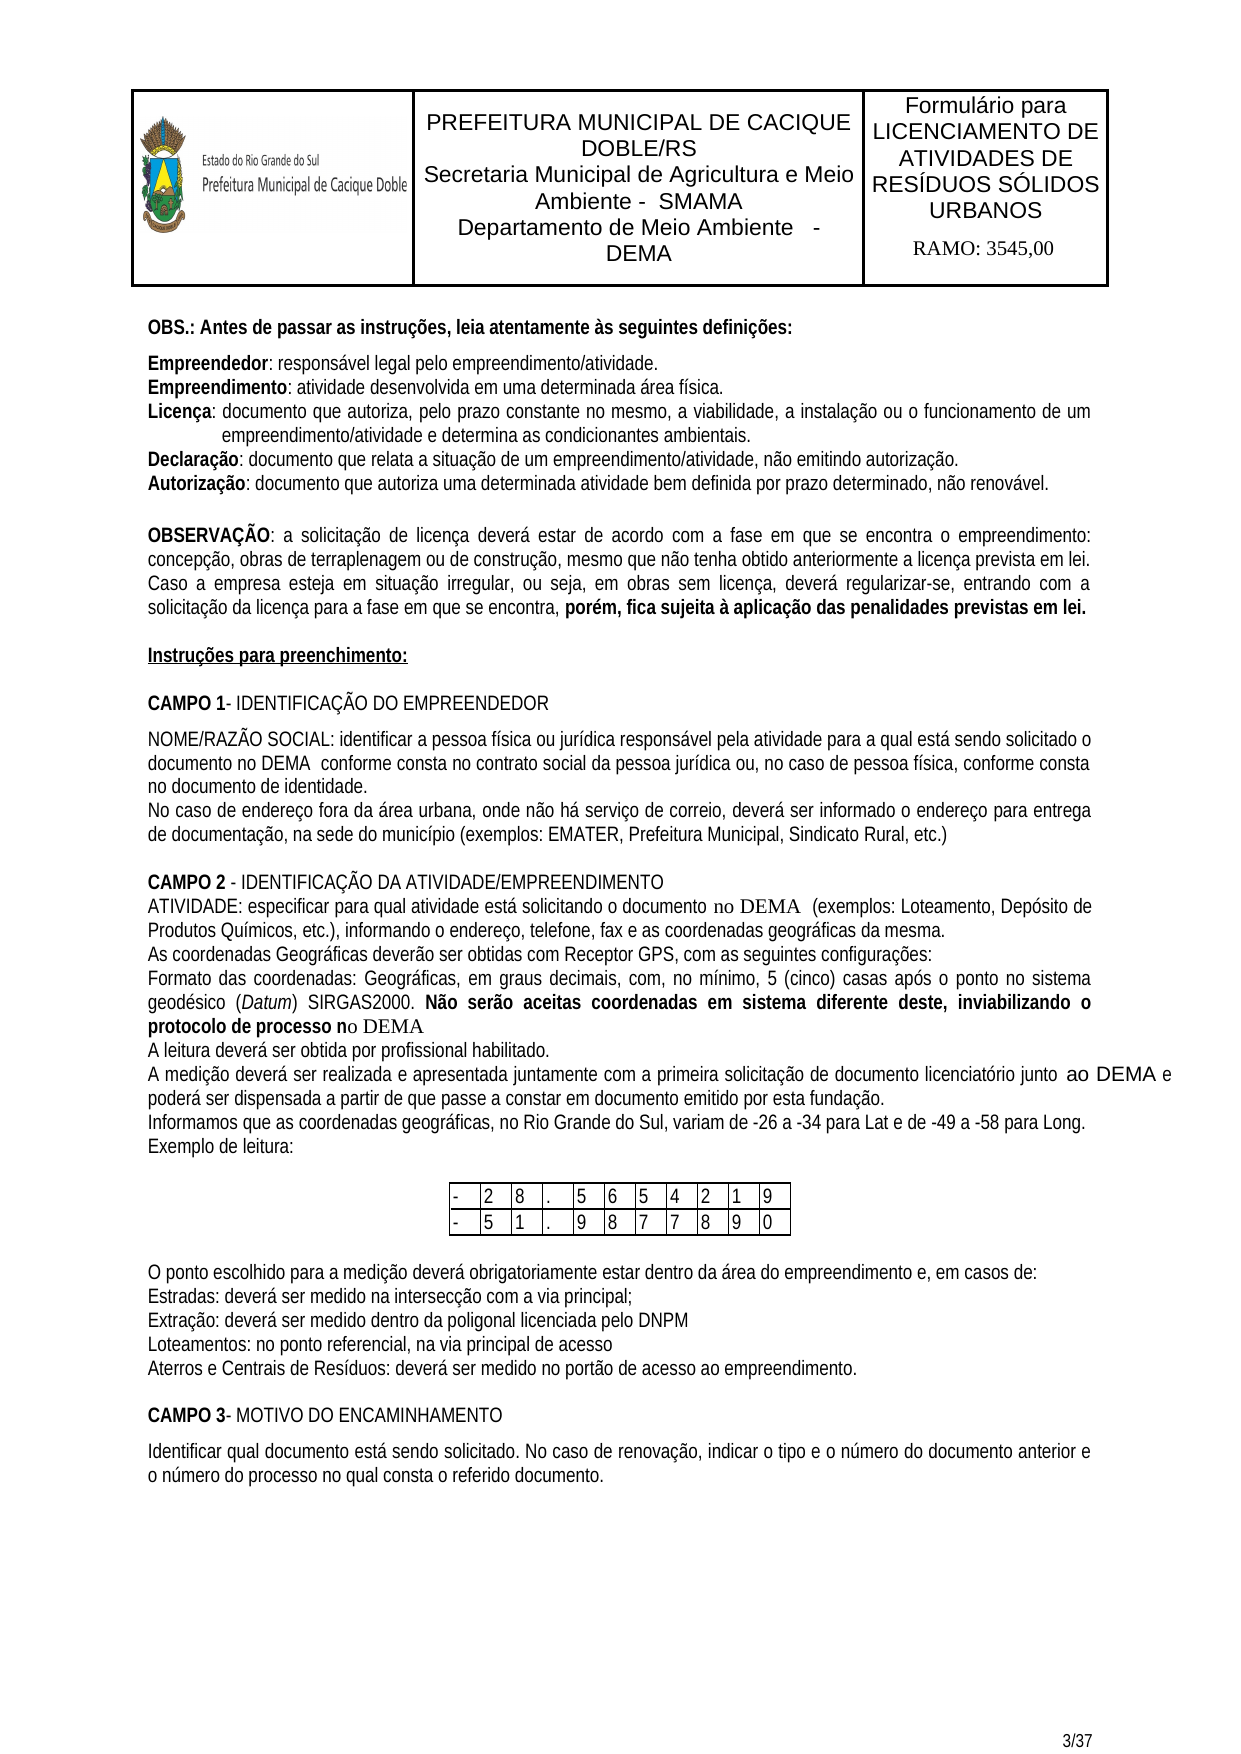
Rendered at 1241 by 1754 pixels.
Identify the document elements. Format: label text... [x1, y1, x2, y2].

text Autorização: documento que autoriza uma determinada atividade bem definida por prazo determinado, não renovável. [148, 471, 1093, 495]
text CAMPO 3- MOTIVO DO ENCAMINHAMENTO [148, 1403, 1172, 1427]
table_cell - [450, 1209, 480, 1234]
text A leitura deverá ser obtida por profissional habilitado. [148, 1038, 1093, 1062]
text Informamos que as coordenadas geográficas, no Rio Grande do Sul, variam de -34 para Lat e de -58 para Long. [148, 1110, 1093, 1134]
text Licença: documento que autoriza, pelo prazo constante no mesmo, a viabilidade, a instalação ou o funcionamento de um empreendimento/atividade e determina as condicionantes ambientais. [148, 399, 1093, 447]
table_header 1 [729, 1184, 759, 1208]
text Estradas: deverá ser medido na intersecção com a via principal; [148, 1283, 1172, 1307]
table_header 8 [512, 1184, 542, 1208]
text Declaração: documento que relata a situação de um empreendimento/atividade, não emitindo autorização. [148, 447, 1093, 471]
table_header 5 [574, 1184, 604, 1208]
text Instruções para preenchimento: [148, 643, 1093, 667]
text Aterros e Centrais de Resíduos: deverá ser medido no portão de acesso ao empreendimento. [148, 1355, 1093, 1379]
table_header 2 [698, 1184, 728, 1208]
text Exemplo de leitura: [148, 1134, 1172, 1158]
table_header 9 [760, 1184, 790, 1208]
text No caso de endereço fora da área urbana, onde não há serviço de correio, deverá ser informado o endereço para entrega de documentação, na sede do município (exemplos: EMATER, Prefeitura Municipal, Sindicato Rural, etc.) [148, 798, 1093, 846]
table_header 4 [667, 1184, 697, 1208]
text CAMPO 2 - IDENTIFICAÇÃO DA ATIVIDADE/EMPREENDIMENTO [148, 870, 1093, 894]
table_header - [450, 1184, 480, 1208]
text NOME/RAZÃO SOCIAL: identificar a pessoa física ou jurídica responsável pela atividade para a qual está sendo solicitado o documento no DEMA conforme consta no contrato social da pessoa jurídica ou, no caso de pessoa física, conforme consta no documento de identidade. [148, 726, 1093, 798]
table_cell 0 [760, 1210, 790, 1234]
text OBSERVAÇÃO: a solicitação de licença deverá estar de acordo com a fase em que se encontra o empreendimento: concepção, obras de terraplenagem ou de construção, mesmo que não tenha obtido anteriormente a licença prevista a empresa esteja em situação irregular, ou seja, em obras sem licença, deverá regularizar-se, entrando com a solicitação da licença para a fase em que se encontra, porém, fica sujeita à aplicação das penalidades previstas em lei. [148, 523, 1092, 619]
table_cell 5 [481, 1210, 511, 1234]
text Identificar qual documento está sendo solicitado. No caso de renovação, indicar o tipo e o número do documento anterior e o número do processo no qual consta o referido documento. [148, 1439, 1092, 1487]
table_header . [543, 1184, 573, 1208]
text Empreendimento: atividade desenvolvida em uma determinada área física. [148, 375, 1093, 399]
table_cell 8 [605, 1210, 635, 1234]
table_cell 9 [729, 1210, 759, 1234]
table_header 6 [605, 1184, 635, 1208]
table_cell . [543, 1210, 573, 1234]
text oBS.: Antes de passar as instruções, leia atentamente às seguintes definições: [148, 315, 1092, 339]
text A medição deverá ser realizada e apresentada juntamente com a primeira solicitação de documento licenciatório junto ao DEMA e poderá ser dispensada a partir de que passe a constar em documento emitido por esta fundação. [148, 1062, 1172, 1110]
text Extração: deverá ser medido dentro da poligonal licenciada pelo DNPM [148, 1307, 1172, 1331]
table_cell 8 [698, 1210, 728, 1234]
table_cell 9 [574, 1210, 604, 1234]
picture [140, 116, 407, 233]
table_header 5 [636, 1184, 666, 1208]
text Formato das coordenadas: Geográficas, em graus decimais, com, no mínimo, 5 (cinco) casas após o ponto no sistema geodésico (Datum) SIRGAS2000. Não serão aceitas coordenadas em sistema diferente deste, inviabilizando o protocolo de processo no DEMA [148, 966, 1093, 1038]
text O ponto escolhido para a medição deverá obrigatoriamente estar dentro da área do empreendimento e, em casos de: [148, 1259, 1093, 1283]
table_cell 1 [512, 1210, 542, 1234]
table_cell 7 [636, 1210, 666, 1234]
table_header 2 [481, 1184, 511, 1208]
text Empreendedor: responsável legal pelo empreendimento/atividade. [148, 351, 1093, 375]
text ATIVIDADE: especificar para qual atividade está solicitando o documento no DEMA (exemplos: Loteamento, Depósito de Produtos Químicos, etc.), informando o endereço, telefone, fax e as coordenadas geográficas da mesma. [148, 894, 1093, 942]
text As coordenadas Geográficas deverão ser obtidas com Receptor GPS, com as seguintes configurações: [148, 942, 1093, 966]
text CAMPO 1- IDENTIFICAÇÃO DO EMPREENDEDOR [148, 691, 1093, 714]
text Loteamentos: no ponto referencial, na via principal de acesso [148, 1331, 1172, 1355]
table_cell 7 [667, 1210, 697, 1234]
